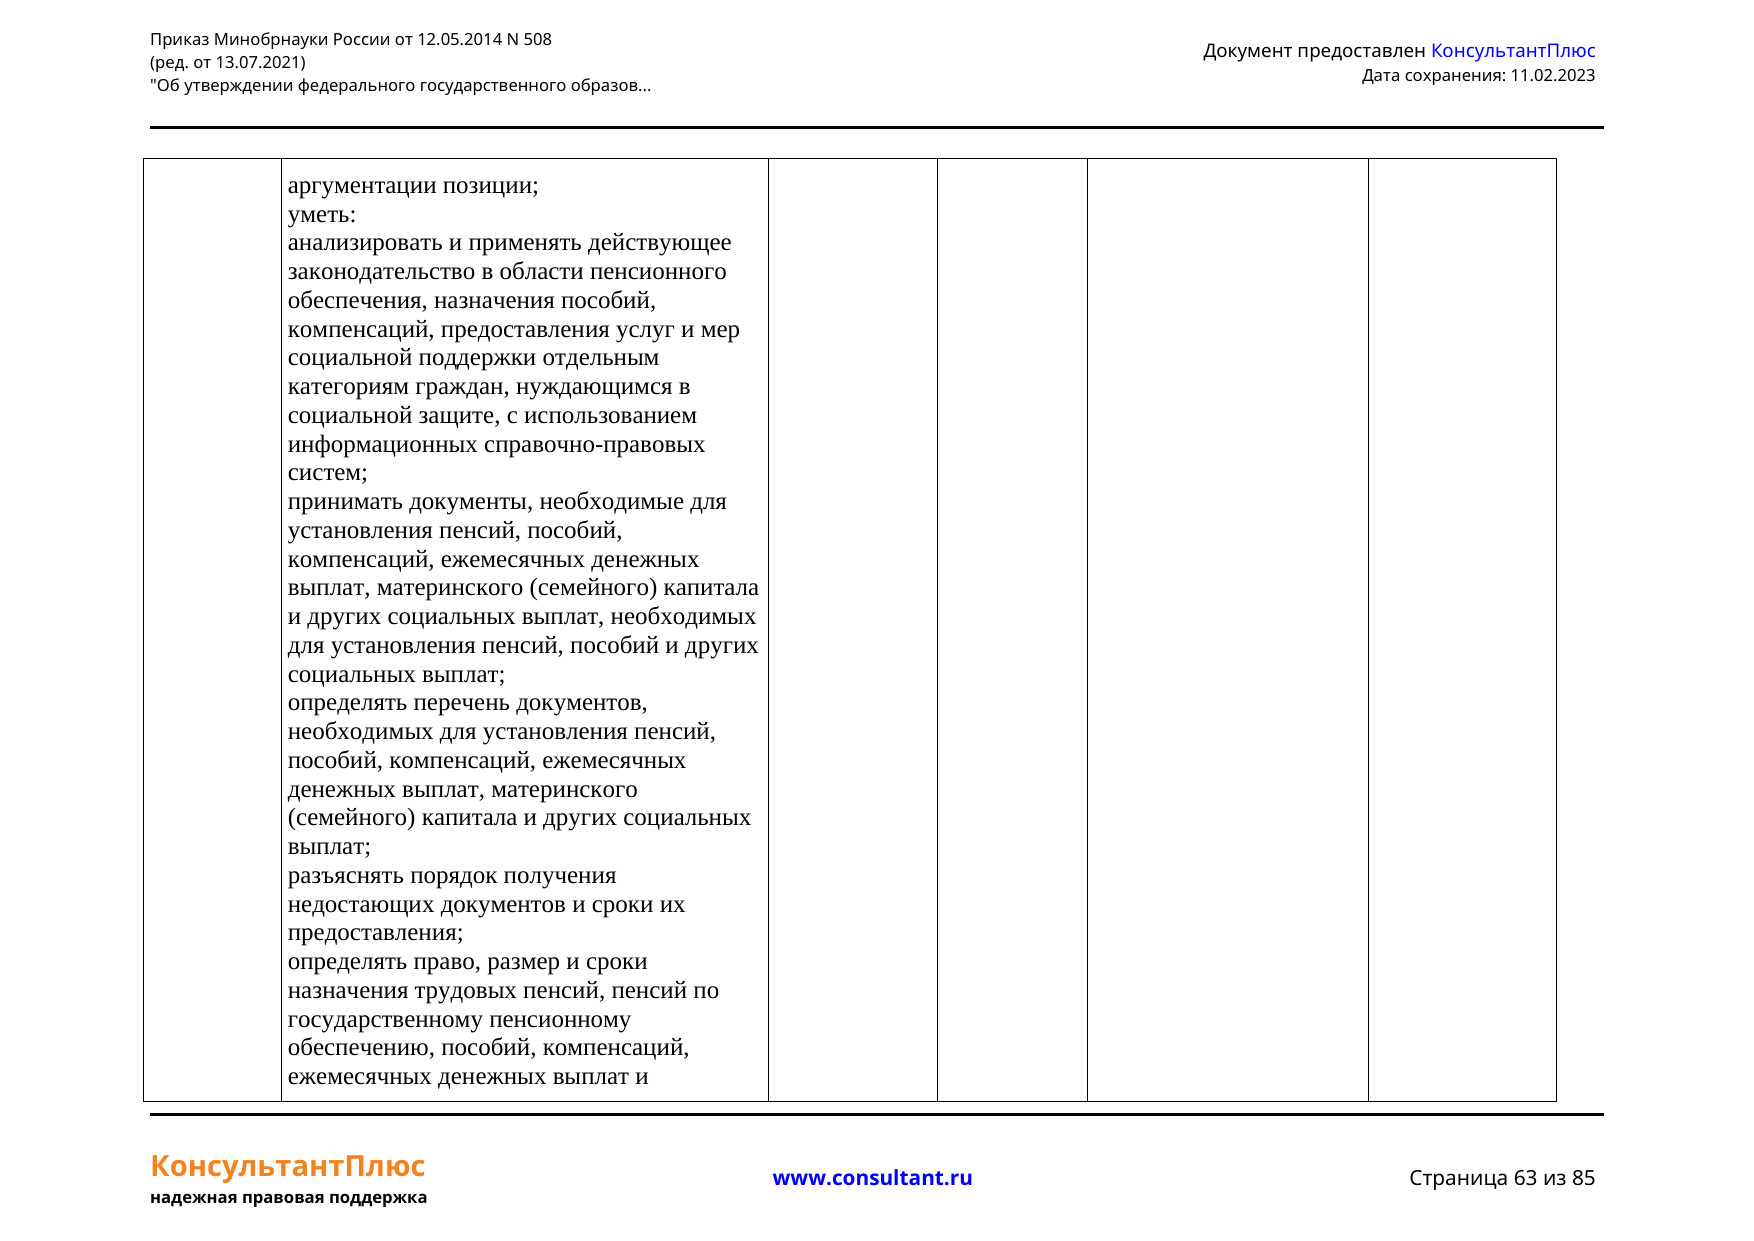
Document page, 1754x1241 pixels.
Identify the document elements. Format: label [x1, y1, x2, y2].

table_cell [1088, 159, 1368, 1101]
